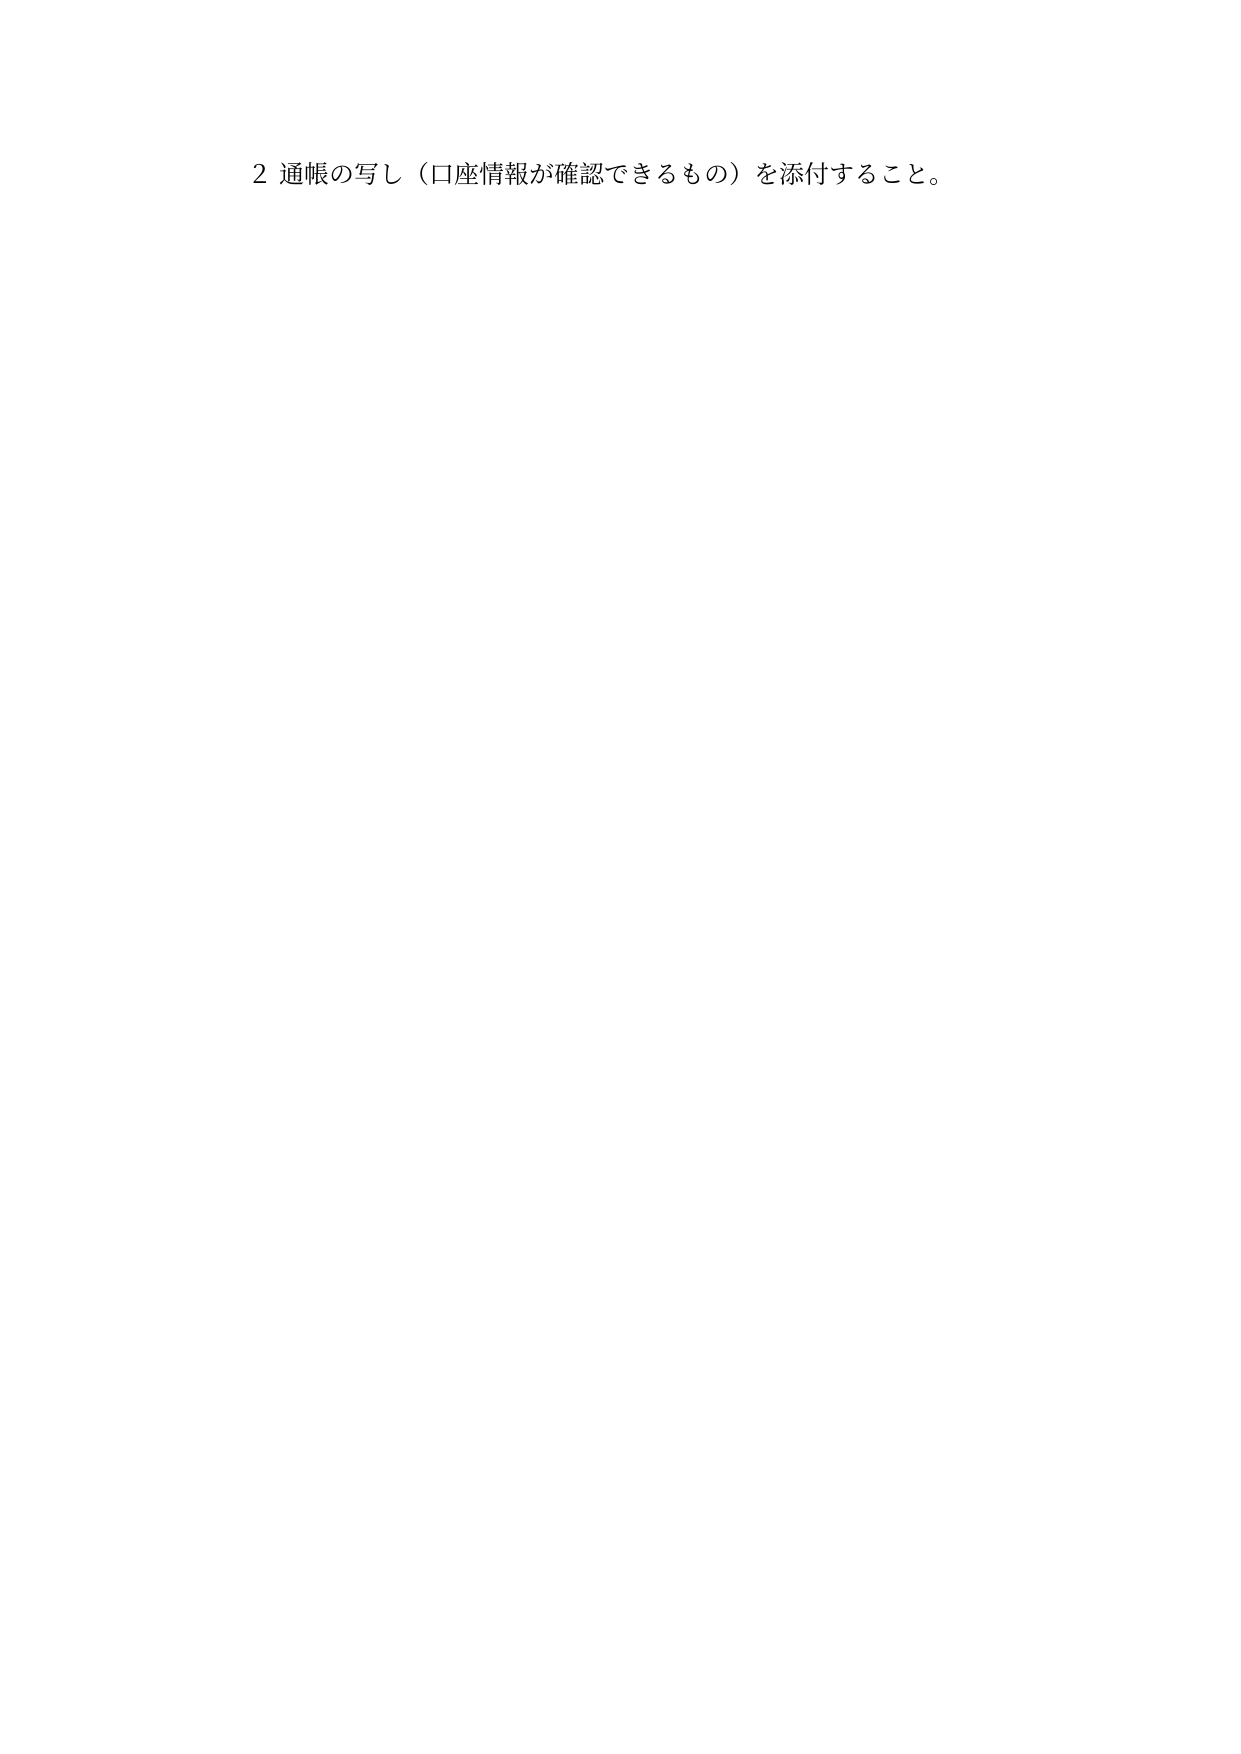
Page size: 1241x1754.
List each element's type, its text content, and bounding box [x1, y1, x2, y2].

text ２ 通帳の写し（口座情報が確認できるもの）を添付すること。 [148, 149, 1092, 197]
